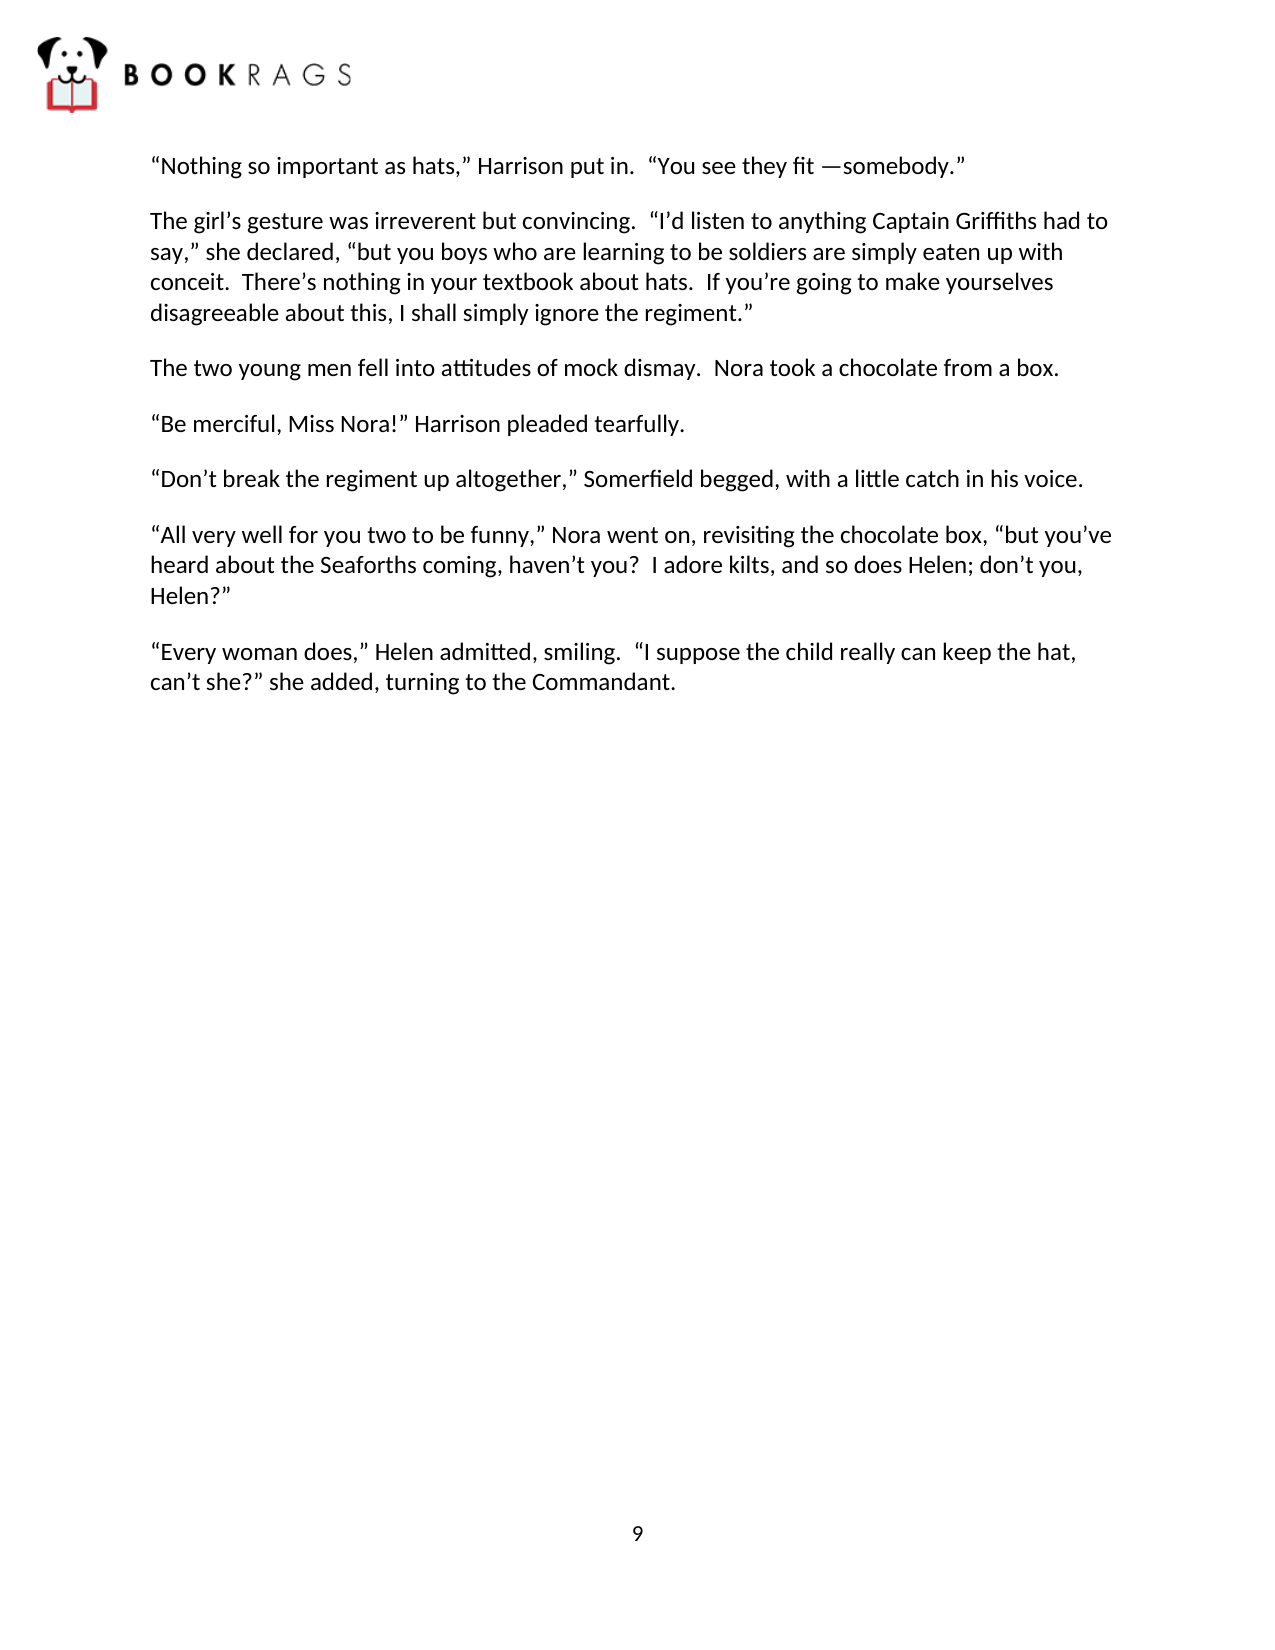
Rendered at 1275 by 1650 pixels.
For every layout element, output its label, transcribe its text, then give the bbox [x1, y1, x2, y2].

text The two young men fell into attitudes of mock dismay. Nora took a chocolate from a box. [150, 353, 1125, 383]
picture [37, 37, 351, 113]
text “Don’t break the regiment up altogether,” Somerfield begged, with a little catch in his voice. [150, 464, 1125, 494]
text “Nothing so important as hats,” Harrison put in. “You see they fit —­somebody.” [150, 150, 1125, 181]
text The girl’s gesture was irreverent but convincing. “I’d listen to anything Captain Griffiths had to say,” she declared, “but you boys who are learning to be soldiers are simply eaten up with conceit. There’s nothing in your textbook about hats. If you’re going to make yourselves disagreeable about this, I shall simply ignore the regiment.” [150, 206, 1125, 328]
text “Every woman does,” Helen admitted, smiling. “I suppose the child really can keep the hat, can’t she?” she added, turning to the Commandant. [150, 636, 1125, 697]
text “Be merciful, Miss Nora!” Harrison pleaded tearfully. [150, 408, 1125, 439]
text “All very well for you two to be funny,” Nora went on, revisiting the chocolate box, “but you’ve heard about the Seaforths coming, haven’t you? I adore kilts, and so does Helen; don’t you, Helen?” [150, 519, 1125, 611]
